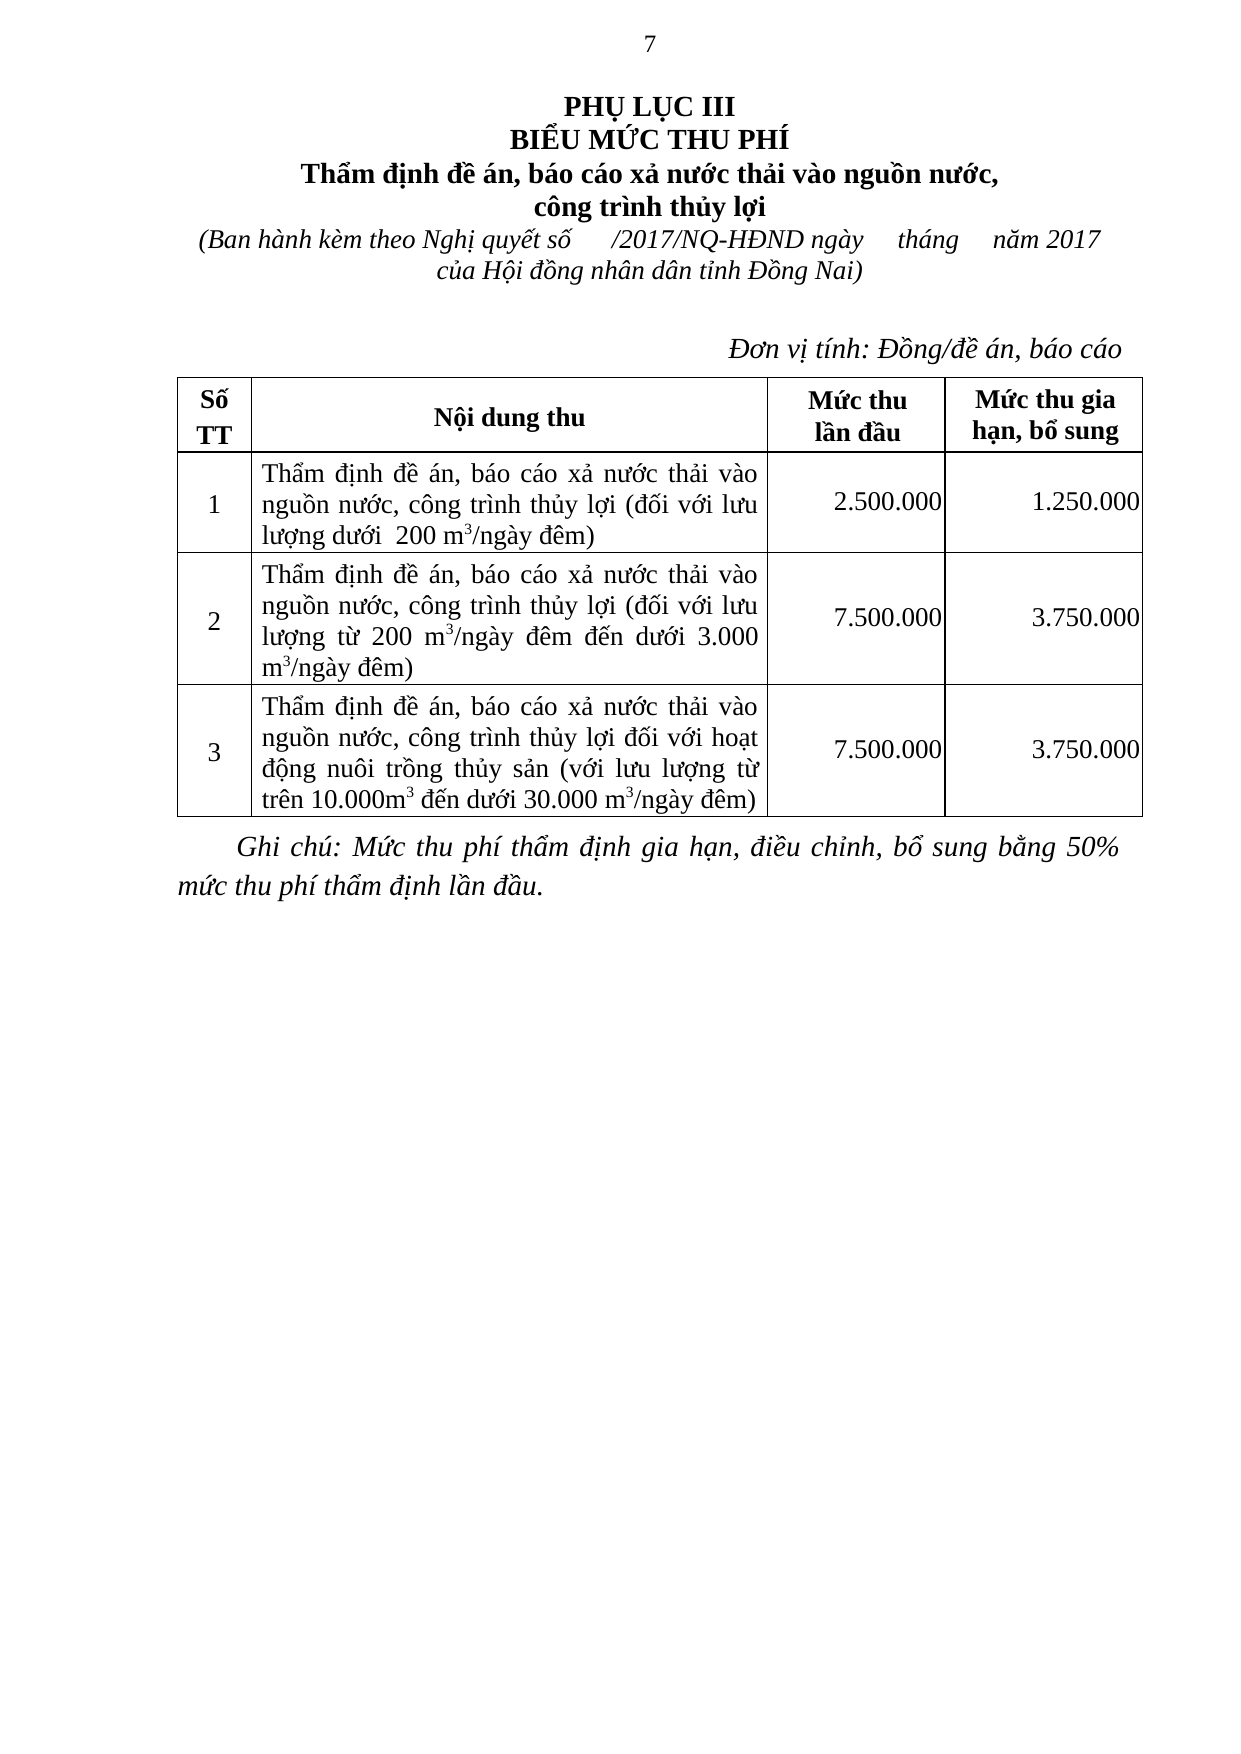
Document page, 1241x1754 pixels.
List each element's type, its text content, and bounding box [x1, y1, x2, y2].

text công trình thủy lợi [177, 189, 1122, 223]
table_header Mức thu lần đầu [768, 378, 944, 451]
table_cell 2 [178, 553, 251, 684]
table_cell 1.250.000 [946, 453, 1142, 552]
table_cell 1 [178, 453, 251, 552]
table_cell 3.750.000 [946, 553, 1142, 684]
table_header Số TT [178, 378, 251, 451]
table_cell Thẩm định đề án, báo cáo xả nước thải vào nguồn nước, công trình thủy lợi đối với hoạt động nuôi trồng thủy sản (với lưu lượng từ trên 10.000m3 đến dưới 30.000 m3/ngày đêm) [252, 685, 767, 816]
text Thẩm định đề án, báo cáo xả nước thải vào nguồn nước, [177, 156, 1122, 189]
table_header Nội dung thu [252, 378, 767, 451]
text PHỤ LỤC III [177, 89, 1122, 122]
table_cell Thẩm định đề án, báo cáo xả nước thải vào nguồn nước, công trình thủy lợi (đối với lưu lượng từ 200 m3/ngày đêm đến dưới 3.000 m3/ngày đêm) [252, 553, 767, 684]
table_header Mức thu gia hạn, bổ sung [946, 378, 1142, 451]
text (Ban hành kèm theo Nghị quyết số /2017/NQ-HĐND ngày tháng năm 2017 của Hội đồng nhân dân tỉnh Đồng Nai) [177, 223, 1122, 285]
table_cell 3.750.000 [946, 685, 1142, 816]
text Đơn vị tính: Đồng/đề án, báo cáo [177, 331, 1122, 365]
text Ghi chú: Mức thu phí thẩm định gia hạn, điều chỉnh, bổ sung bằng 50% mức thu phí thẩm định lần đầu. [177, 829, 1122, 902]
table_cell 7.500.000 [768, 685, 944, 816]
text BIỂU MỨC THU PHÍ [177, 122, 1122, 156]
table_cell 3 [178, 685, 251, 816]
table_cell 7.500.000 [768, 553, 944, 684]
table_cell 2.500.000 [768, 453, 944, 552]
table_cell Thẩm định đề án, báo cáo xả nước thải vào nguồn nước, công trình thủy lợi (đối với lưu lượng dưới 200 m3/ngày đêm) [252, 453, 767, 552]
